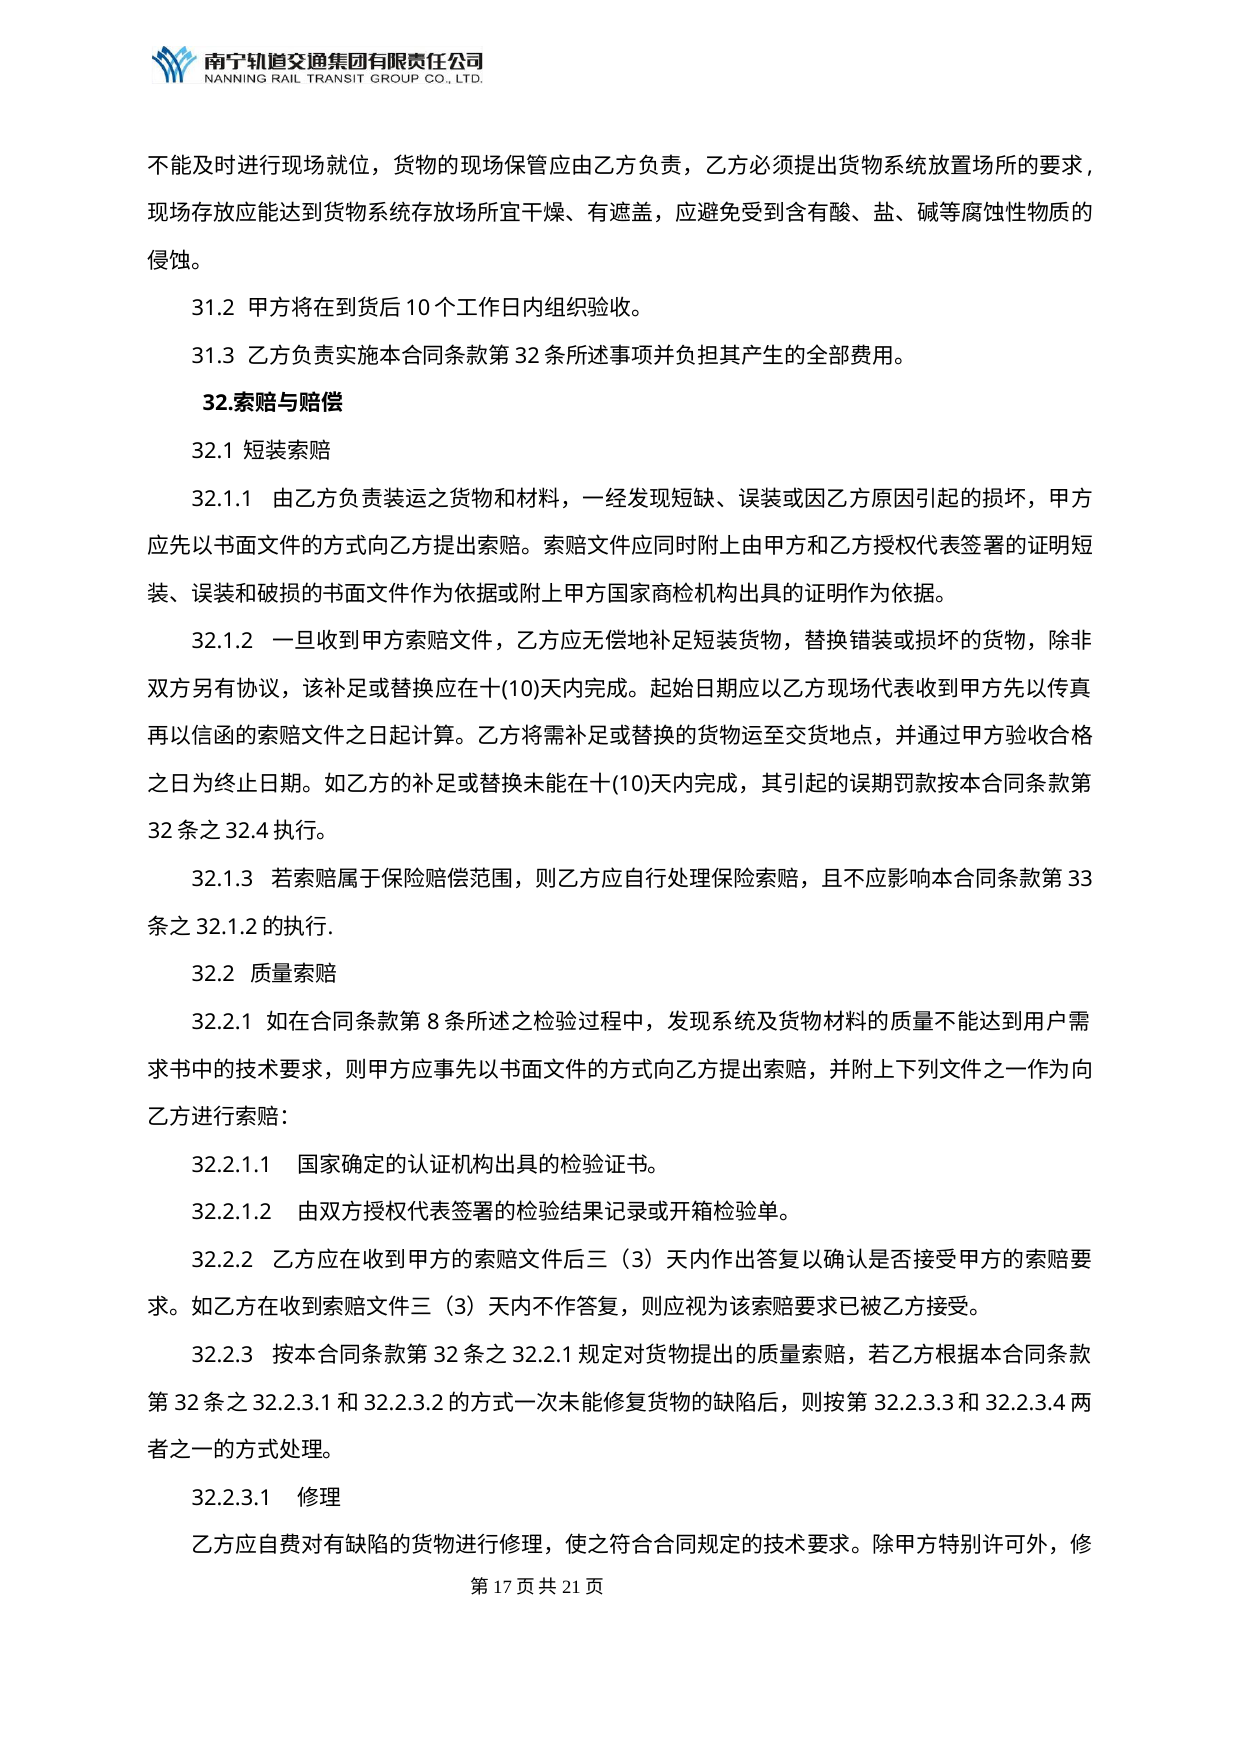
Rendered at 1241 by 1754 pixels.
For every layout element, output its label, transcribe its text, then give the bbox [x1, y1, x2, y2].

list 乙方负责实施本合同条款第32条所述事项并负担其产生的全部费用。 [148, 338, 1093, 369]
list 由乙方负责装运之货物和材料，一经发现短缺、误装或因乙方原因引起的损坏，甲方应先以书面文件的方式向乙方提出索赔。索赔文件应同时附上由甲方和乙方授权代表签署的证明短装、误装和破损的书面文件作为依据或附上甲方国家商检机构出具的证明作为依据。 [148, 481, 1093, 607]
list 如在合同条款第8条所述之检验过程中，发现系统及货物材料的质量不能达到用户需求书中的技术要求，则甲方应事先以书面文件的方式向乙方提出索赔，并附上下列文件之一作为向乙方进行索赔： [148, 1004, 1093, 1131]
list 质量索赔 [148, 956, 1093, 988]
list 国家确定的认证机构出具的检验证书。 [148, 1147, 1093, 1178]
list 一旦收到甲方索赔文件，乙方应无偿地补足短装货物，替换错装或损坏的货物，除非双方另有协议，该补足或替换应在十(10)天内完成。起始日期应以乙方现场代表收到甲方先以传真再以信函的索赔文件之日起计算。乙方将需补足或替换的货物运至交货地点，并通过甲方验收合格之日为终止日期。如乙方的补足或替换未能在十(10)天内完成，其引起的误期罚款按本合同条款第32条之32.4执行。 [148, 623, 1093, 845]
picture [151, 46, 483, 84]
list 按本合同条款第32条之32.2.1规定对货物提出的质量索赔，若乙方根据本合同条款第32条之32.2.3.1和32.2.3.2的方式一次未能修复货物的缺陷后，则按第32.2.3.3和32.2.3.4两者之一的方式处理。 [148, 1337, 1093, 1464]
list 修理 [148, 1480, 1093, 1511]
list 短装索赔 [148, 433, 1093, 465]
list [148, 148, 1093, 274]
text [148, 1527, 1093, 1559]
list 乙方应在收到甲方的索赔文件后三（3）天内作出答复以确认是否接受甲方的索赔要求。如乙方在收到索赔文件三（3）天内不作答复，则应视为该索赔要求已被乙方接受。 [148, 1242, 1093, 1321]
text 32.索赔与赔偿 [158, 385, 1093, 417]
list 甲方将在到货后10个工作日内组织验收。 [148, 290, 1093, 322]
list 若索赔属于保险赔偿范围，则乙方应自行处理保险索赔，且不应影响本合同条款第33条之32.1.2的执行. [148, 861, 1093, 941]
list 由双方授权代表签署的检验结果记录或开箱检验单。 [148, 1194, 1093, 1226]
